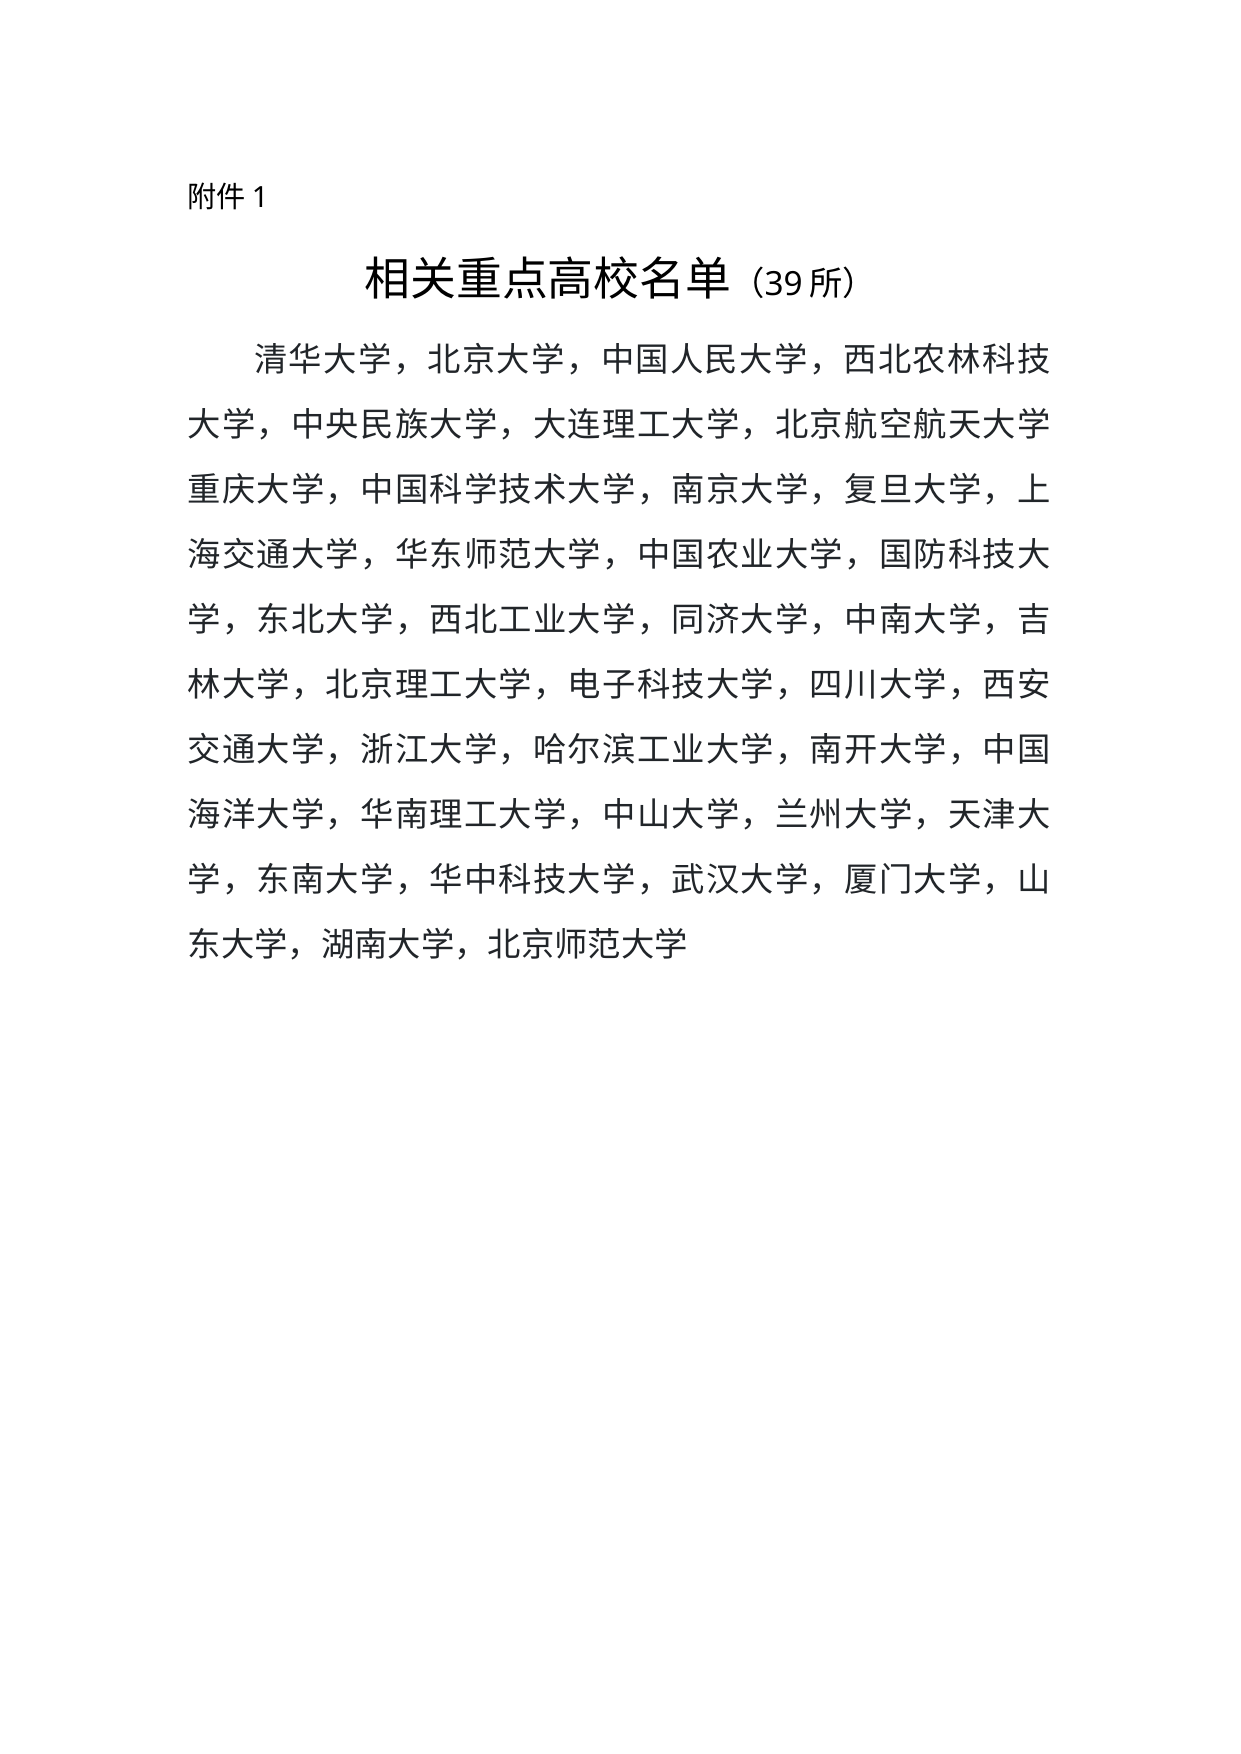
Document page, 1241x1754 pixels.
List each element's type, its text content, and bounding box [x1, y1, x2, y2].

text 附件1 [187, 162, 1053, 227]
text 清华大学，北京大学，中国人民大学，西北农林科技大学，中央民族大学，大连理工大学，北京航空航天大学，重庆大学，中国科学技术大学，南京大学，复旦大学，上海交通大学，华东师范大学，中国农业大学，国防科技大学，东北大学，西北工业大学，同济大学，中南大学，吉林大学，北京理工大学，电子科技大学，四川大学，西安交通大学，浙江大学，哈尔滨工业大学，南开大学，中国海洋大学，华南理工大学，中山大学，兰州大学，天津大学，东南大学，华中科技大学，武汉大学，厦门大学，山东大学，湖南大学，北京师范大学 [187, 324, 1053, 974]
text 相关重点高校名单（39所） [187, 227, 1053, 324]
